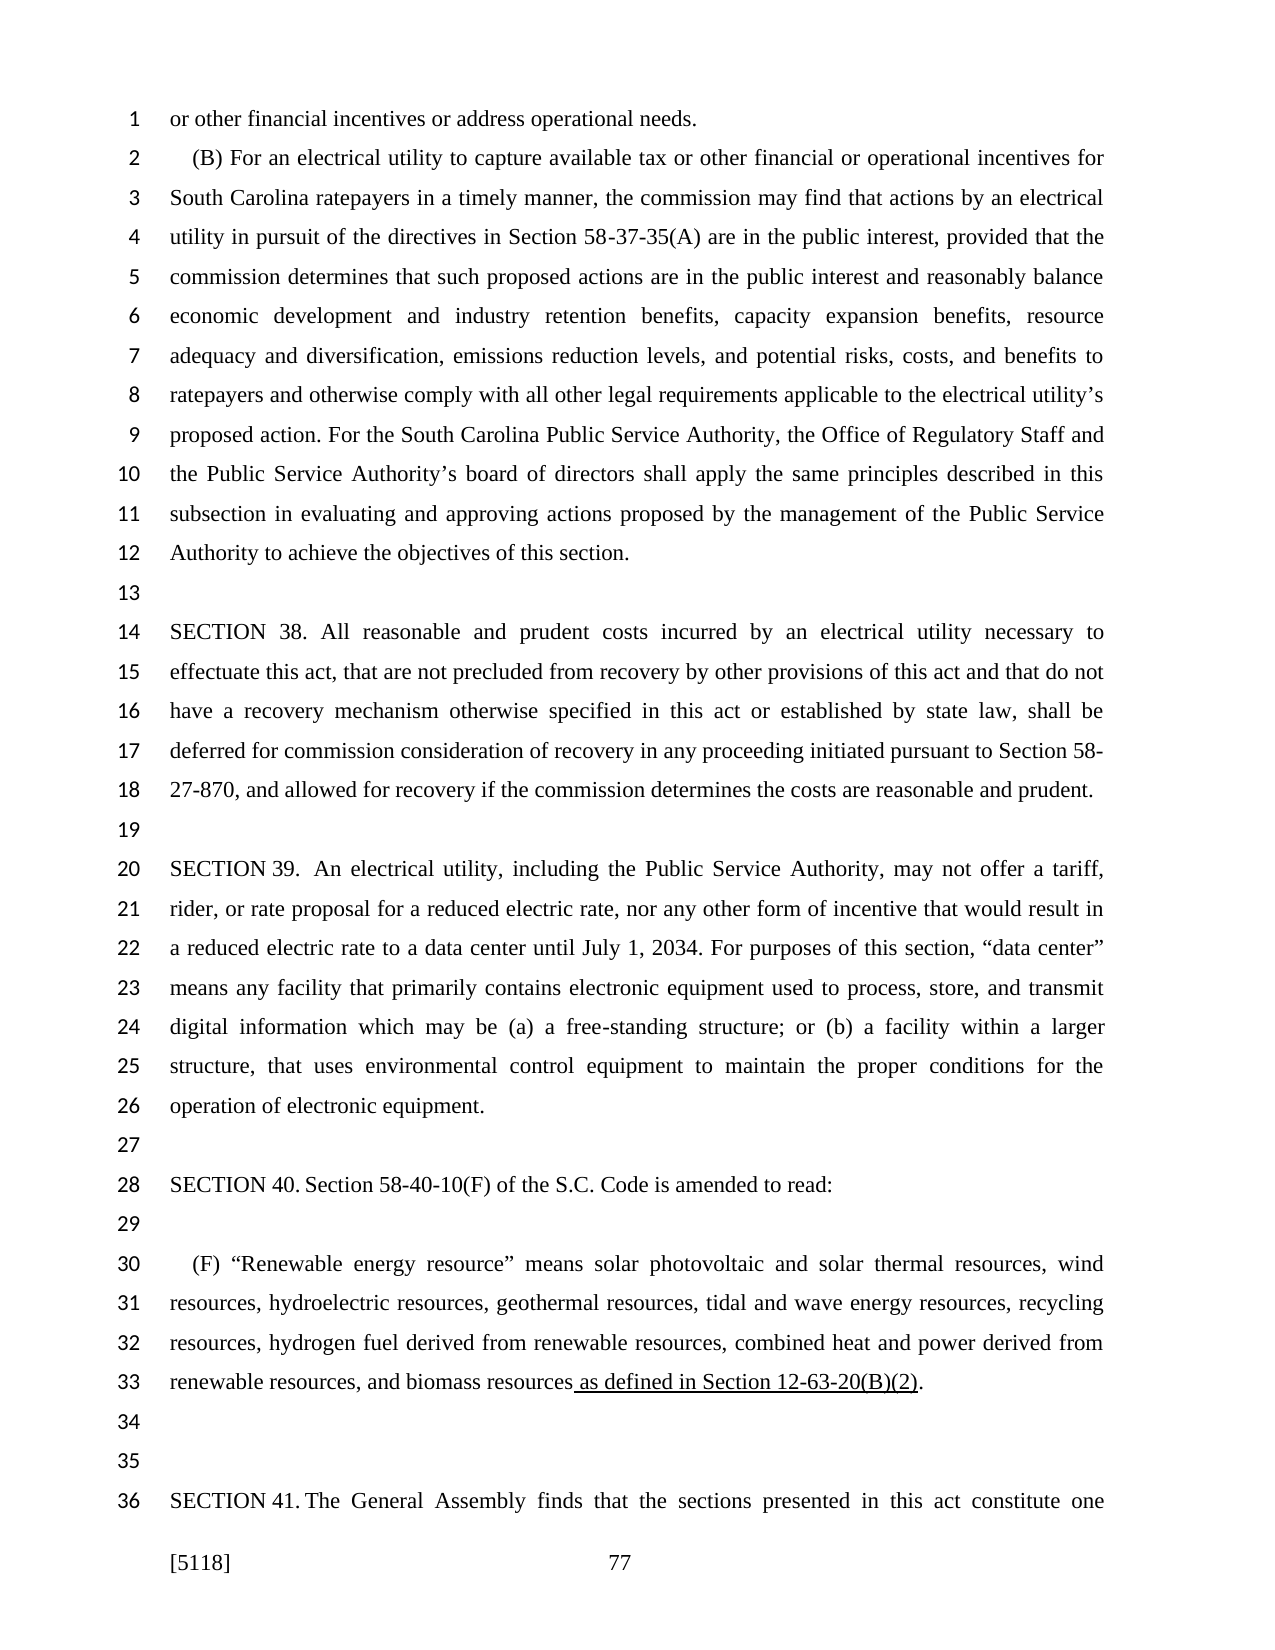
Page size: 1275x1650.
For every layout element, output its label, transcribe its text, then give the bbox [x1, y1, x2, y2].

text SECTION 38. All reasonable and prudent costs incurred by an electrical utility necessary to effectuate this act, that are not precluded from recovery by other provisions of this act and that do not have a recovery mechanism otherwise specified in this act or established by state law, shall be deferred for commission consideration of recovery in any proceeding initiated pursuant to Section 58-27-870, and allowed for recovery if the commission determines the costs are reasonable and prudent. [169, 618, 1106, 802]
text SECTION 40. Section 58-40-10(F) of the S.C. Code is amended to read: [169, 1171, 1106, 1197]
text (B) For an electrical utility to capture available tax or other financial or operational incentives for South Carolina ratepayers in a timely manner, the commission may find that actions by an electrical utility in pursuit of the directives in Section 58-37-35(A) are in the public interest, provided that the commission determines that such proposed actions are in the public interest and reasonably balance economic development and industry retention benefits, capacity expansion benefits, resource adequacy and diversification, emissions reduction levels, and potential risks, costs, and benefits to ratepayers and otherwise comply with all other legal requirements applicable to the electrical utility’s proposed action. For the South Carolina Public Service Authority, the Office of Regulatory Staff and the Public Service Authority’s board of directors shall apply the same principles described in this subsection in evaluating and approving actions proposed by the management of the Public Service Authority to achieve the objectives of this section. [169, 144, 1106, 566]
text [169, 1487, 1106, 1513]
text SECTION 39. An electrical utility, including the Public Service Authority, may not offer a tariff, rider, or rate proposal for a reduced electric rate, nor any other form of incentive that would result in a reduced electric rate to a data center until July 1, 2034. For purposes of this section, “data center” means any facility that primarily contains electronic equipment used to process, store, and transmit digital information which may be (a) a free-standing structure; or (b) a facility within a larger structure, that uses environmental control equipment to maintain the proper conditions for the operation of electronic equipment. [169, 855, 1106, 1118]
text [169, 105, 1106, 131]
text (F) “Renewable energy resource” means solar photovoltaic and solar thermal resources, wind resources, hydroelectric resources, geothermal resources, tidal and wave energy resources, recycling resources, hydrogen fuel derived from renewable resources, combined heat and power derived from renewable resources, and biomass resources as defined in Section 12-63-20(B)(2). [169, 1250, 1106, 1395]
